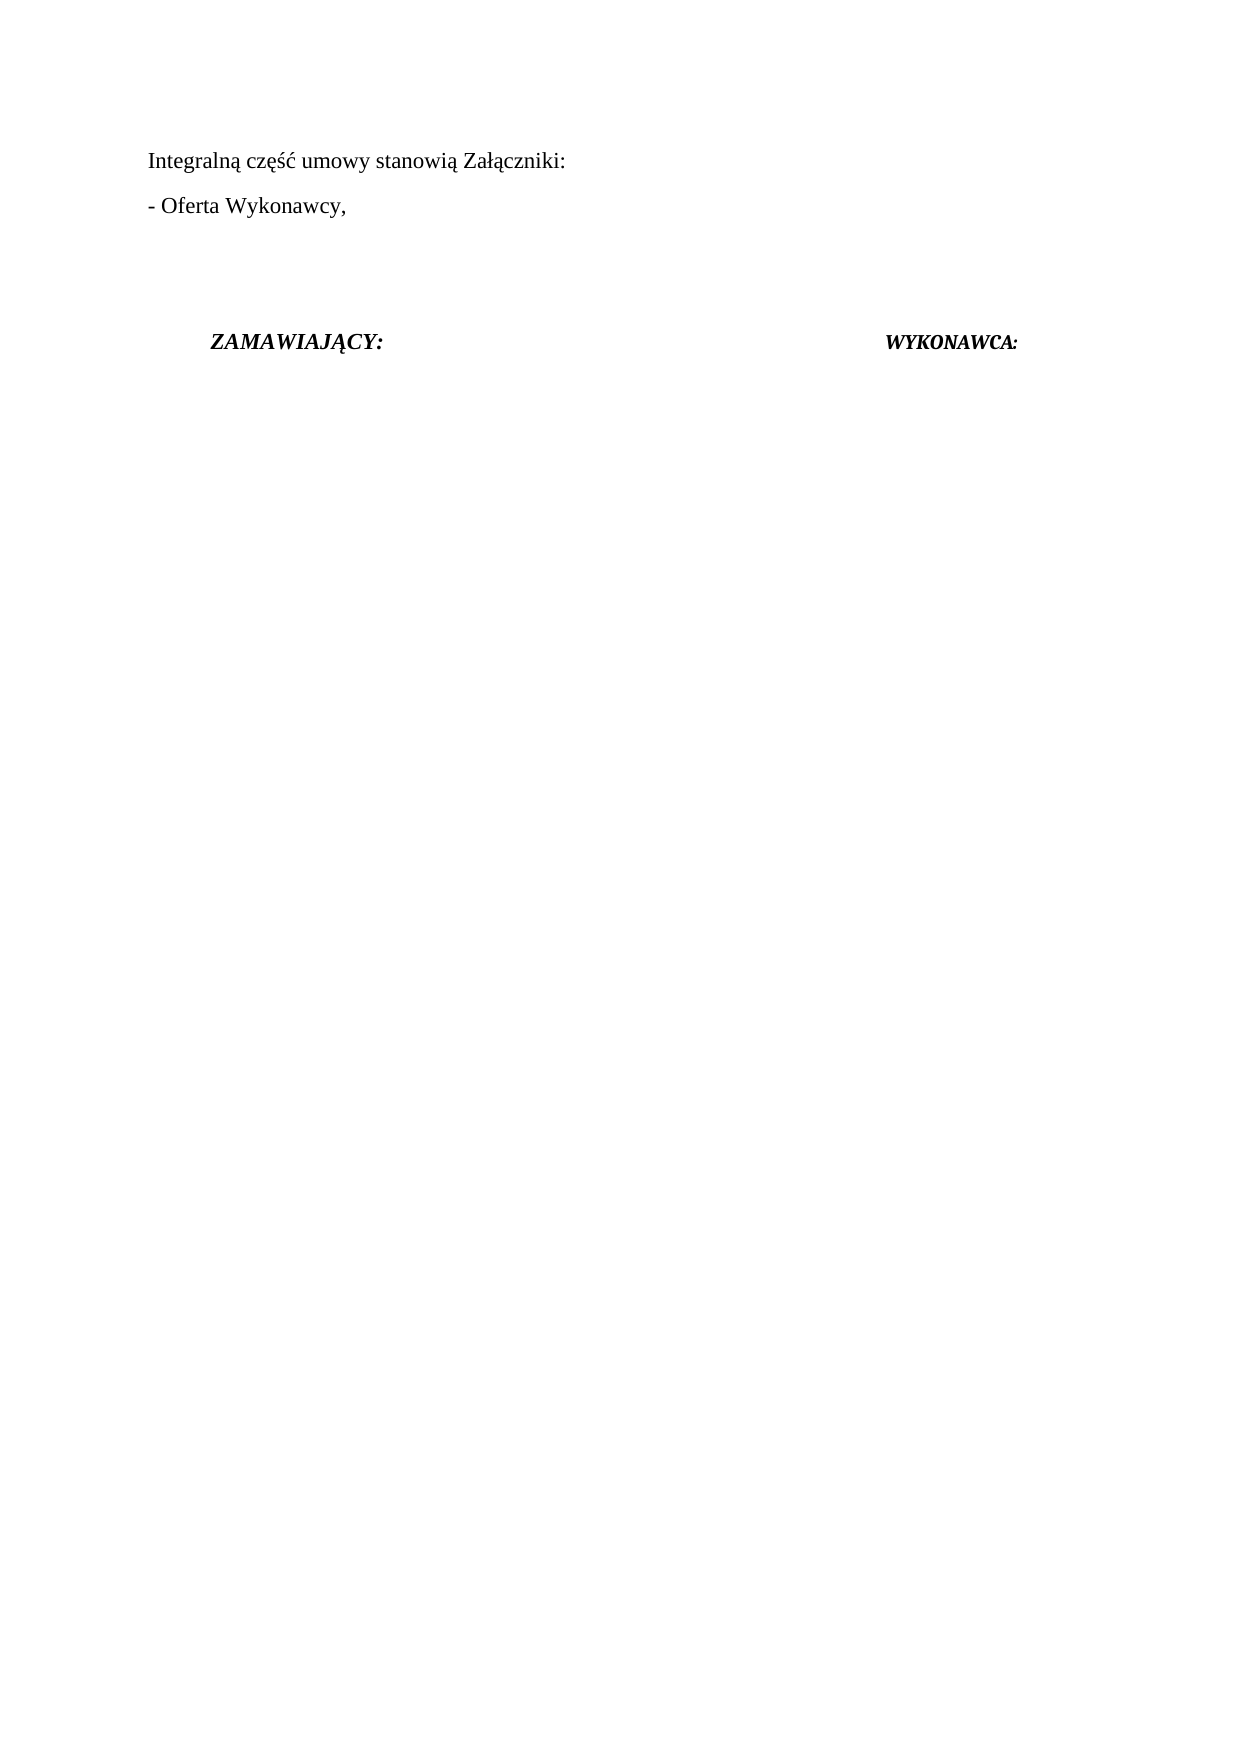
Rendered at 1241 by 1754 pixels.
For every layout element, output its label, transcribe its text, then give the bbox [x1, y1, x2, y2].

text ZAMAWIAJĄCY: WYKONAWCA: [148, 328, 1093, 354]
text - Oferta Wykonawcy, [148, 192, 1093, 218]
text Integralną część umowy stanowią Załączniki: [148, 148, 1093, 174]
